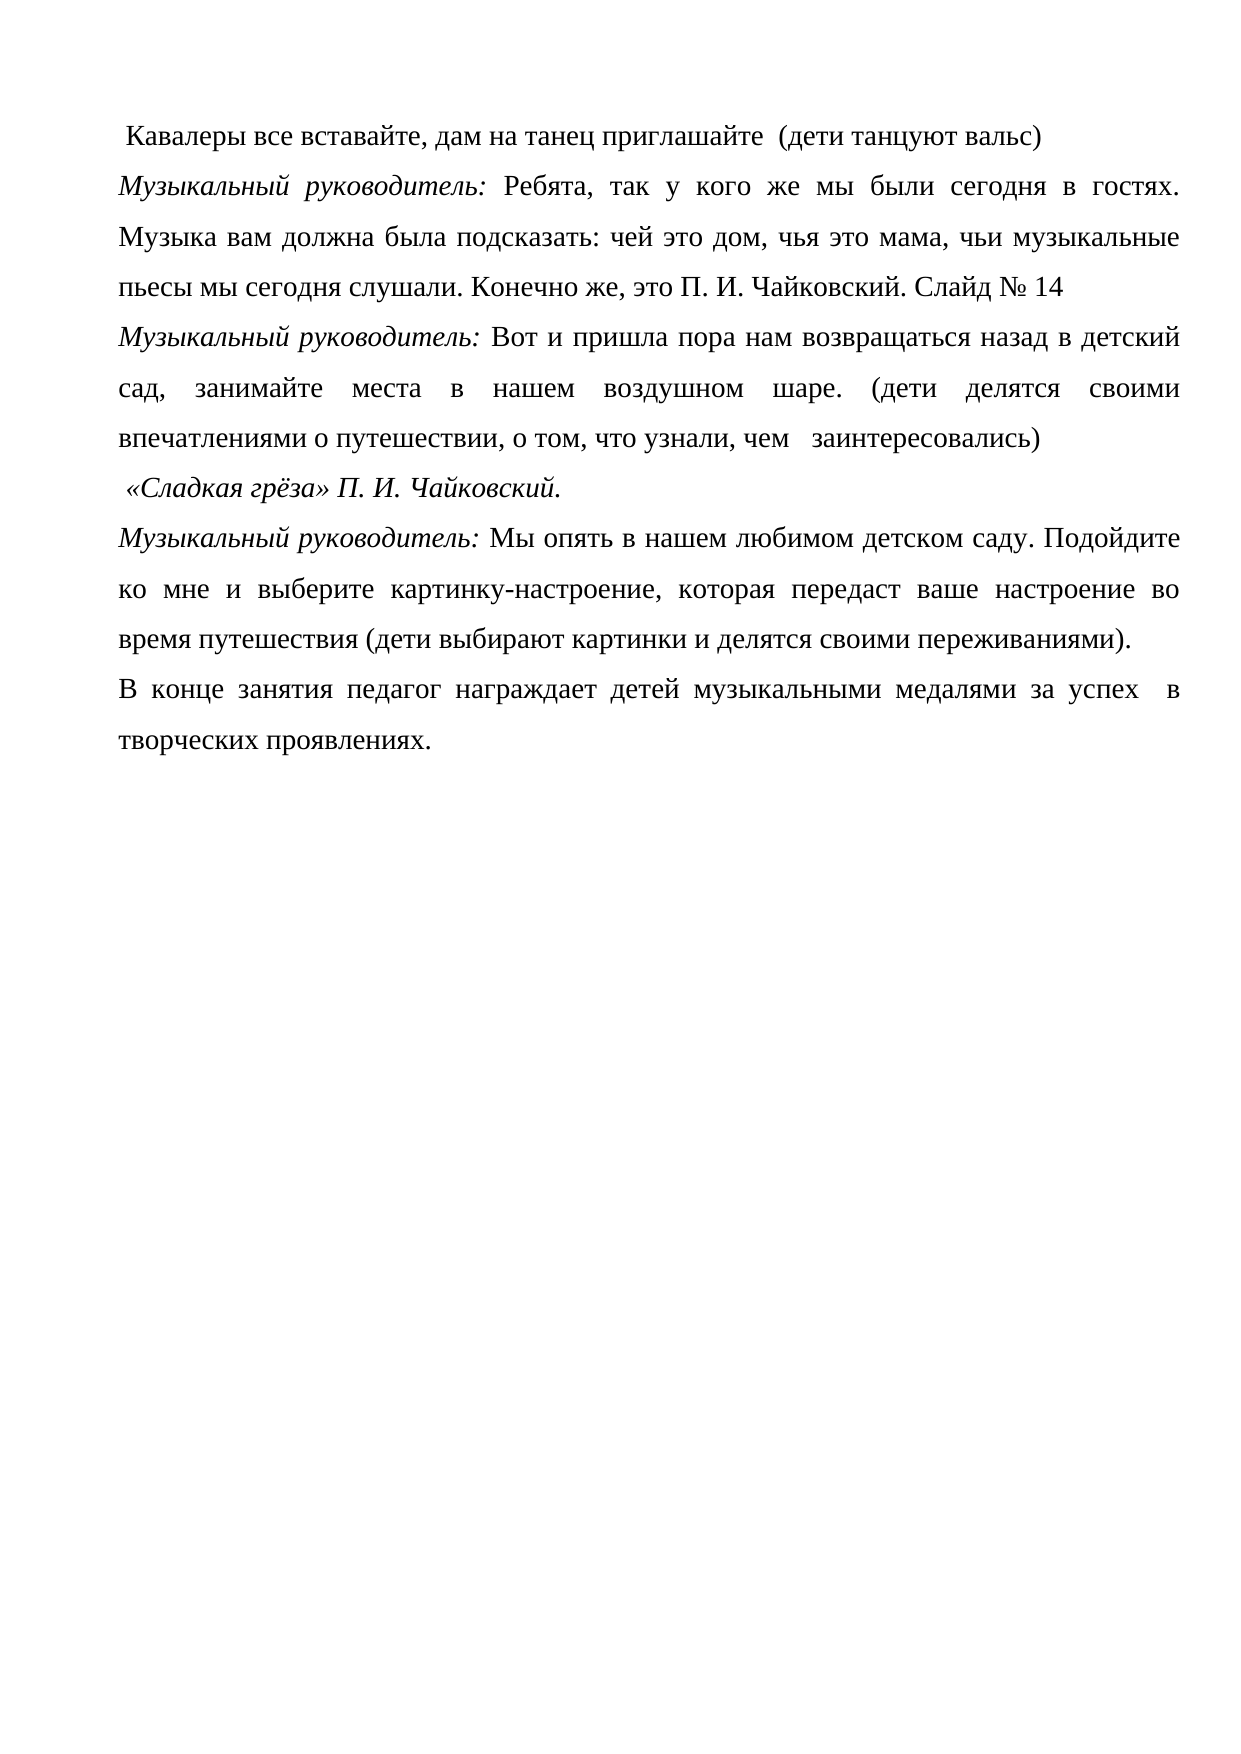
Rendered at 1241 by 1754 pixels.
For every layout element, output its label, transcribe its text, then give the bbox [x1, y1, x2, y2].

text Музыкальный руководитель: Ребята, так у кого же мы были сегодня в гостях. Музыка вам должна была подсказать: чей это дом, чья это мама, чьи музыкальные пьесы мы сегодня слушали. Конечно же, это П. И. Чайковский. Слайд № 14 [118, 168, 1181, 303]
text Кавалеры все вставайте, дам на танец приглашайте (дети танцуют вальс) [118, 118, 1181, 152]
text В конце занятия педагог награждает детей музыкальными медалями за успех в творческих проявлениях. [118, 672, 1181, 755]
text «Сладкая грёза» П. И. Чайковский. [118, 470, 1181, 504]
text Музыкальный руководитель: Вот и пришла пора нам возвращаться назад в детский сад, занимайте места в нашем воздушном шаре. (дети делятся своими впечатлениями о путешествии, о том, что узнали, чем заинтересовались) [118, 319, 1181, 453]
text Музыкальный руководитель: Мы опять в нашем любимом детском саду. Подойдите ко мне и выберите картинку-настроение, которая передаст ваше настроение во время путешествия (дети выбирают картинки и делятся своими переживаниями). [118, 521, 1181, 655]
